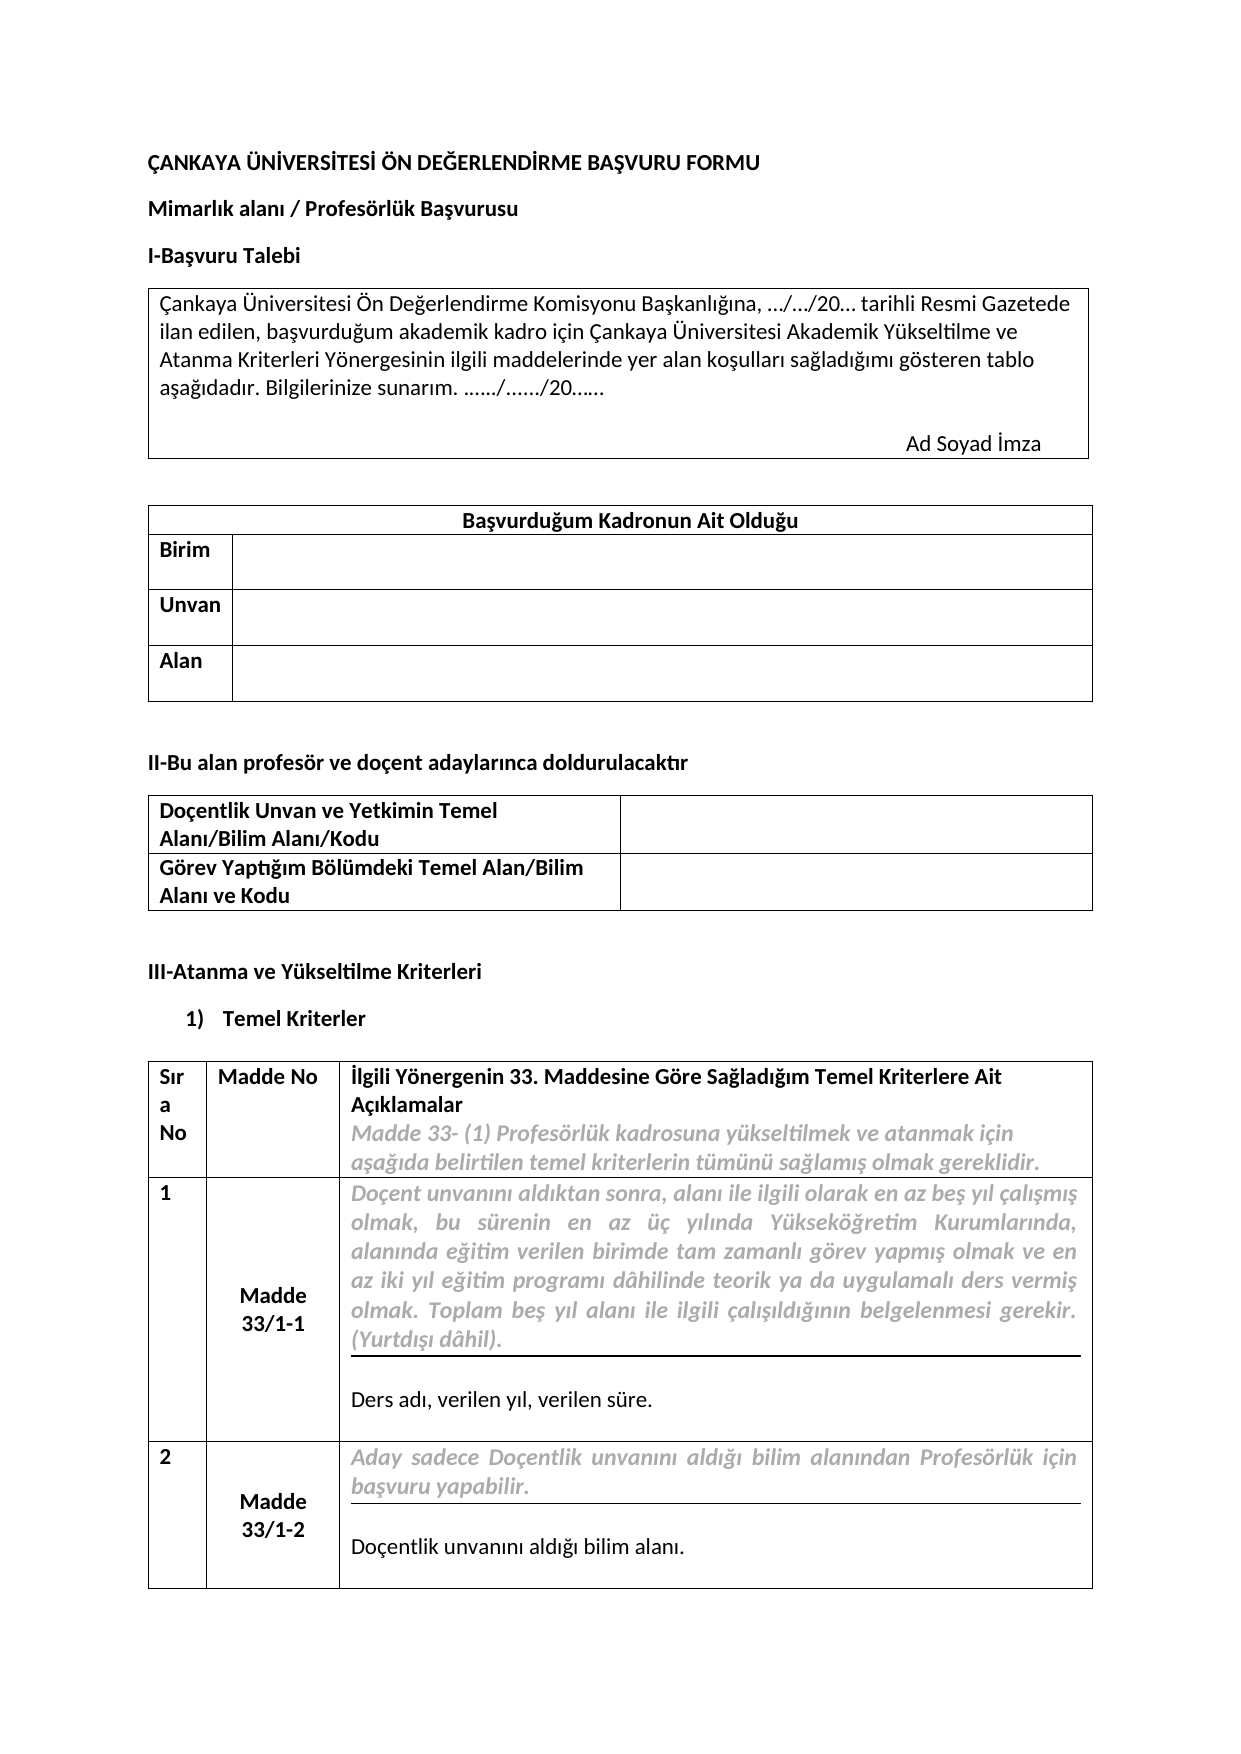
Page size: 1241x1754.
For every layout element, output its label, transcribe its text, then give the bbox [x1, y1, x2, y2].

table_cell [233, 646, 1092, 701]
table_header Çankaya Üniversitesi Ön Değerlendirme Komisyonu Başkanlığına, …/…/20… tarihli Resmi Gazetede ilan edilen, başvurduğum akademik kadro için Çankaya Üniversitesi Akademik Yükseltilme ve Atanma Kriterleri Yönergesinin ilgili maddelerinde yer alan koşulları sağladığımı gösteren tablo aşağıdadır. Bilgilerinize sunarım. .…../....../20…… Ad Soyad İmza [149, 289, 1088, 457]
table_cell 1 [149, 1178, 206, 1441]
table_cell Unvan [149, 590, 232, 645]
table_cell Madde 33/1-2 [207, 1442, 339, 1588]
list Temel Kriterler [185, 1004, 1093, 1032]
table_header Başvurduğum Kadronun Ait Olduğu [149, 506, 1092, 534]
table_cell [621, 854, 1092, 909]
table_header Sıra No [149, 1062, 206, 1177]
text I-Başvuru Talebi [148, 241, 1093, 269]
table_cell Doçent unvanını aldıktan sonra, alanı ile ilgili olarak en az beş yıl çalışmış olmak, bu sürenin en az üç yılında Yükseköğretim Kurumlarında, alanında eğitim verilen birimde tam zamanlı görev yapmış olmak ve en az iki yıl eğitim programı dâhilinde teorik ya da uygulamalı ders vermiş olmak. Toplam beş yıl alanı ile ilgili çalışıldığının belgelenmesi gerekir. (Yurtdışı dâhil). Ders adı, verilen yıl, verilen süre. [340, 1178, 1092, 1441]
table_header Doçentlik Unvan ve Yetkimin Temel Alanı/Bilim Alanı/Kodu [149, 796, 620, 852]
table_cell Madde 33/1-1 [207, 1178, 339, 1441]
table_header [621, 796, 1092, 852]
table_cell [233, 590, 1092, 645]
text ÇANKAYA ÜNİVERSİTESİ ÖN DEĞERLENDİRME BAŞVURU FORMU [148, 148, 1093, 176]
table_header İlgili Yönergenin 33. Maddesine Göre Sağladığım Temel Kriterlere Ait Açıklamalar Madde 33- (1) Profesörlük kadrosuna yükseltilmek ve atanmak için aşağıda belirtilen temel kriterlerin tümünü sağlamış olmak gereklidir. [340, 1062, 1092, 1177]
table_header Madde No [207, 1062, 339, 1177]
text III-Atanma ve Yükseltilme Kriterleri [148, 957, 1093, 985]
table_cell 2 [149, 1442, 206, 1588]
table_cell Görev Yaptığım Bölümdeki Temel Alan/Bilim Alanı ve Kodu [149, 854, 620, 909]
table_cell [233, 535, 1092, 589]
text II-Bu alan profesör ve doçent adaylarınca doldurulacaktır [148, 748, 1093, 776]
table_cell Alan [149, 646, 232, 701]
table_cell Aday sadece Doçentlik unvanını aldığı bilim alanından Profesörlük için başvuru yapabilir. Doçentlik unvanını aldığı bilim alanı. [340, 1442, 1092, 1588]
text Mimarlık alanı / Profesörlük Başvurusu [148, 194, 1093, 222]
table_cell Birim [149, 535, 232, 589]
